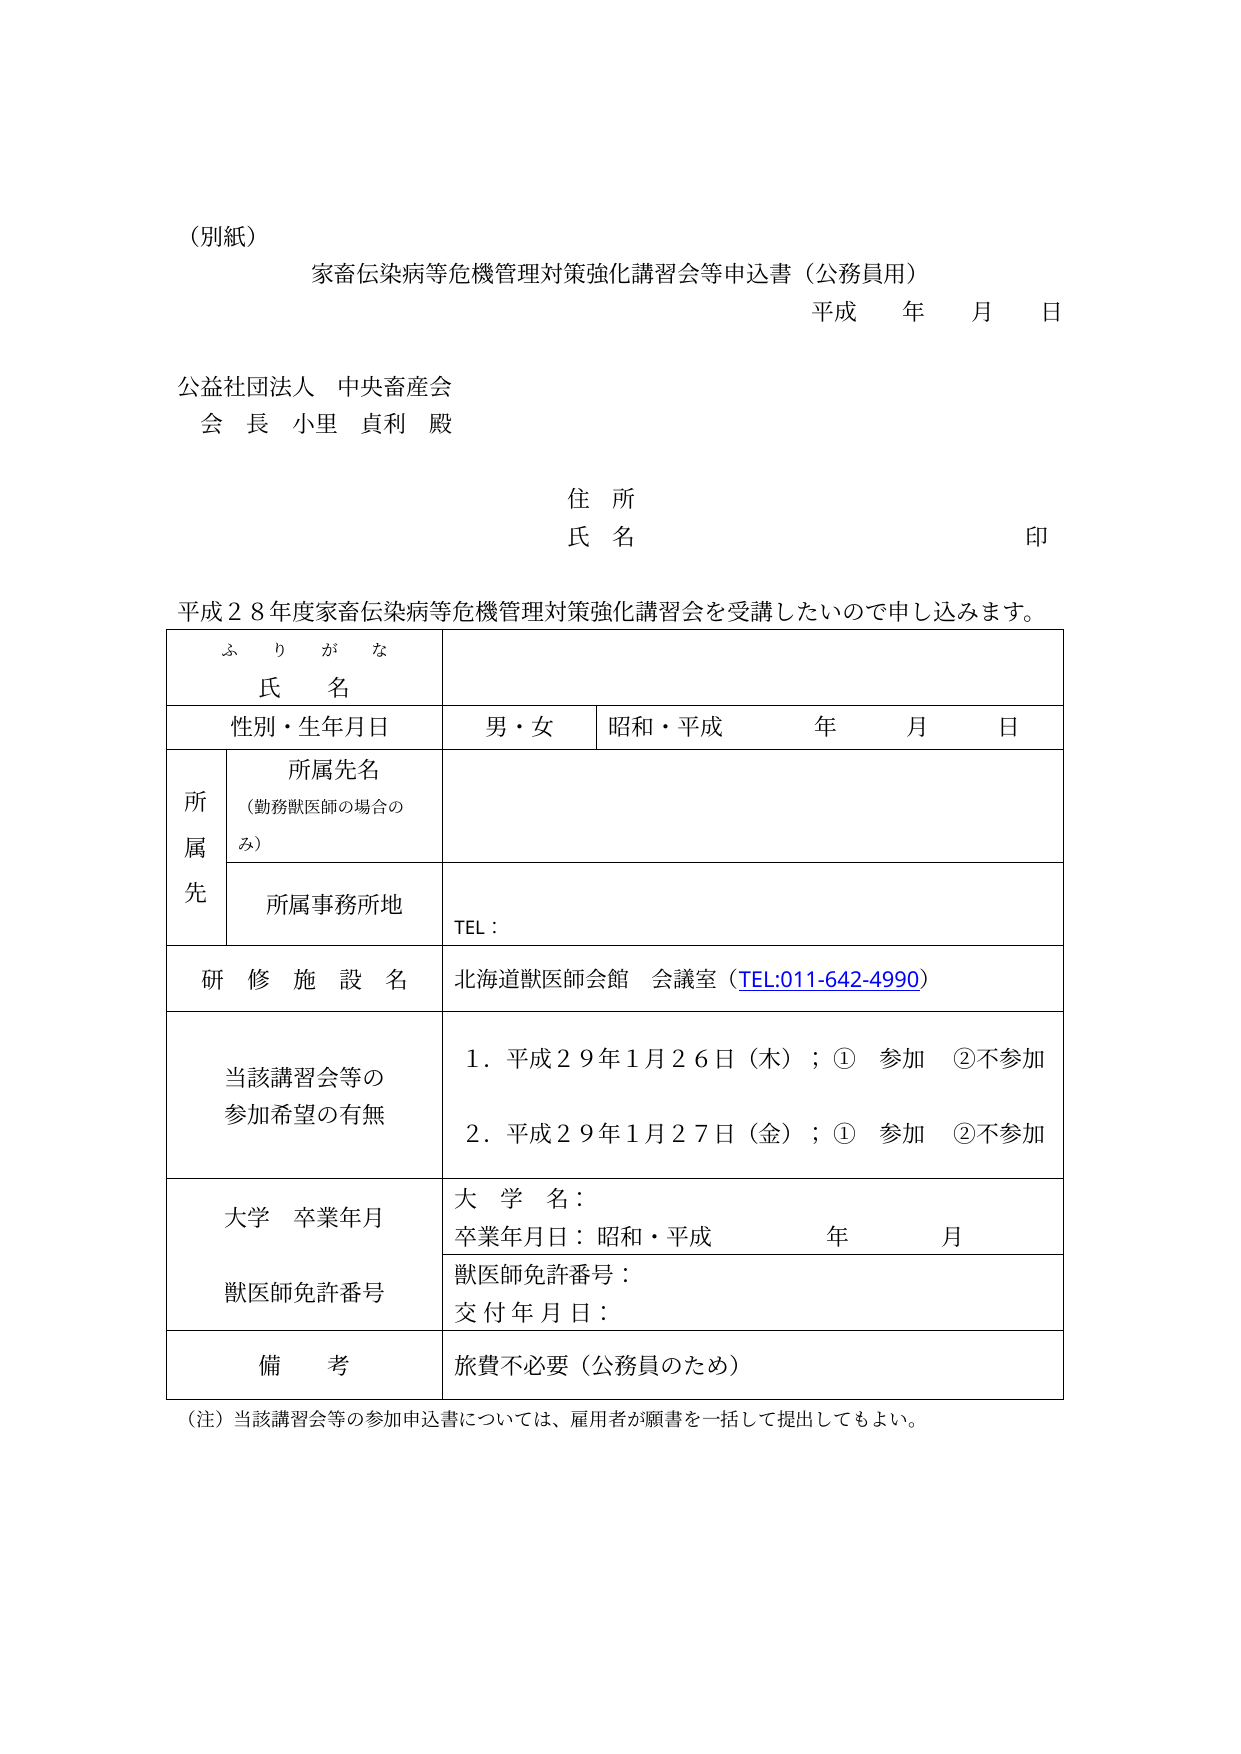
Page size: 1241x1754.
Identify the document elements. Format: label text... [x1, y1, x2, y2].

table_cell 所属先名 （勤務獣医師の場合のみ） [227, 750, 442, 862]
table_cell 備 考 [167, 1331, 442, 1399]
table_cell 昭和・平成 年 月 日 [597, 706, 1063, 748]
table_cell TEL： [443, 863, 1063, 945]
text 会 長 小里 貞利 殿 [177, 404, 1063, 442]
text （別紙） [177, 217, 1063, 254]
text 家畜伝染病等危機管理対策強化講習会等申込書（公務員用） [177, 254, 1063, 292]
text 氏 名 印 [177, 517, 1063, 554]
text 平成２８年度家畜伝染病等危機管理対策強化講習会を受講したいので申し込みます。 [177, 592, 1063, 629]
table_header ふ り が な 氏 名 [167, 630, 442, 705]
table_cell 獣医師免許番号： 交 付 年 月 日： [443, 1255, 1063, 1330]
text （注）当該講習会等の参加申込書については、雇用者が願書を一括して提出してもよい。 [177, 1400, 1063, 1438]
table_cell 旅費不必要（公務員のため） [443, 1331, 1063, 1399]
table_cell １．平成２９年１月２６日（木）； ① 参加 ②不参加 ２．平成２９年１月２７日（金）； ① 参加 ②不参加 [443, 1012, 1063, 1178]
table_cell 所 属 先 [167, 750, 226, 945]
text 公益社団法人 中央畜産会 [177, 367, 1063, 404]
text 平成 年 月 日 [177, 292, 1063, 329]
table_header [443, 630, 1063, 705]
table_cell 所属事務所地 [227, 863, 442, 945]
table_cell 北海道獣医師会館 会議室（TEL:011-642-4990） [443, 946, 1063, 1011]
text 住 所 [177, 479, 1063, 517]
table_cell 大 学 名： 卒業年月日： 昭和・平成 年 月 [443, 1179, 1063, 1254]
table_cell 男・女 [443, 706, 596, 748]
table_cell 大学 卒業年月 獣医師免許番号 [167, 1179, 442, 1330]
table_cell 研 修 施 設 名 [167, 946, 442, 1011]
table_cell 性別・生年月日 [167, 706, 442, 748]
table_cell [443, 750, 1063, 862]
table_cell 当該講習会等の 参加希望の有無 [167, 1012, 442, 1178]
